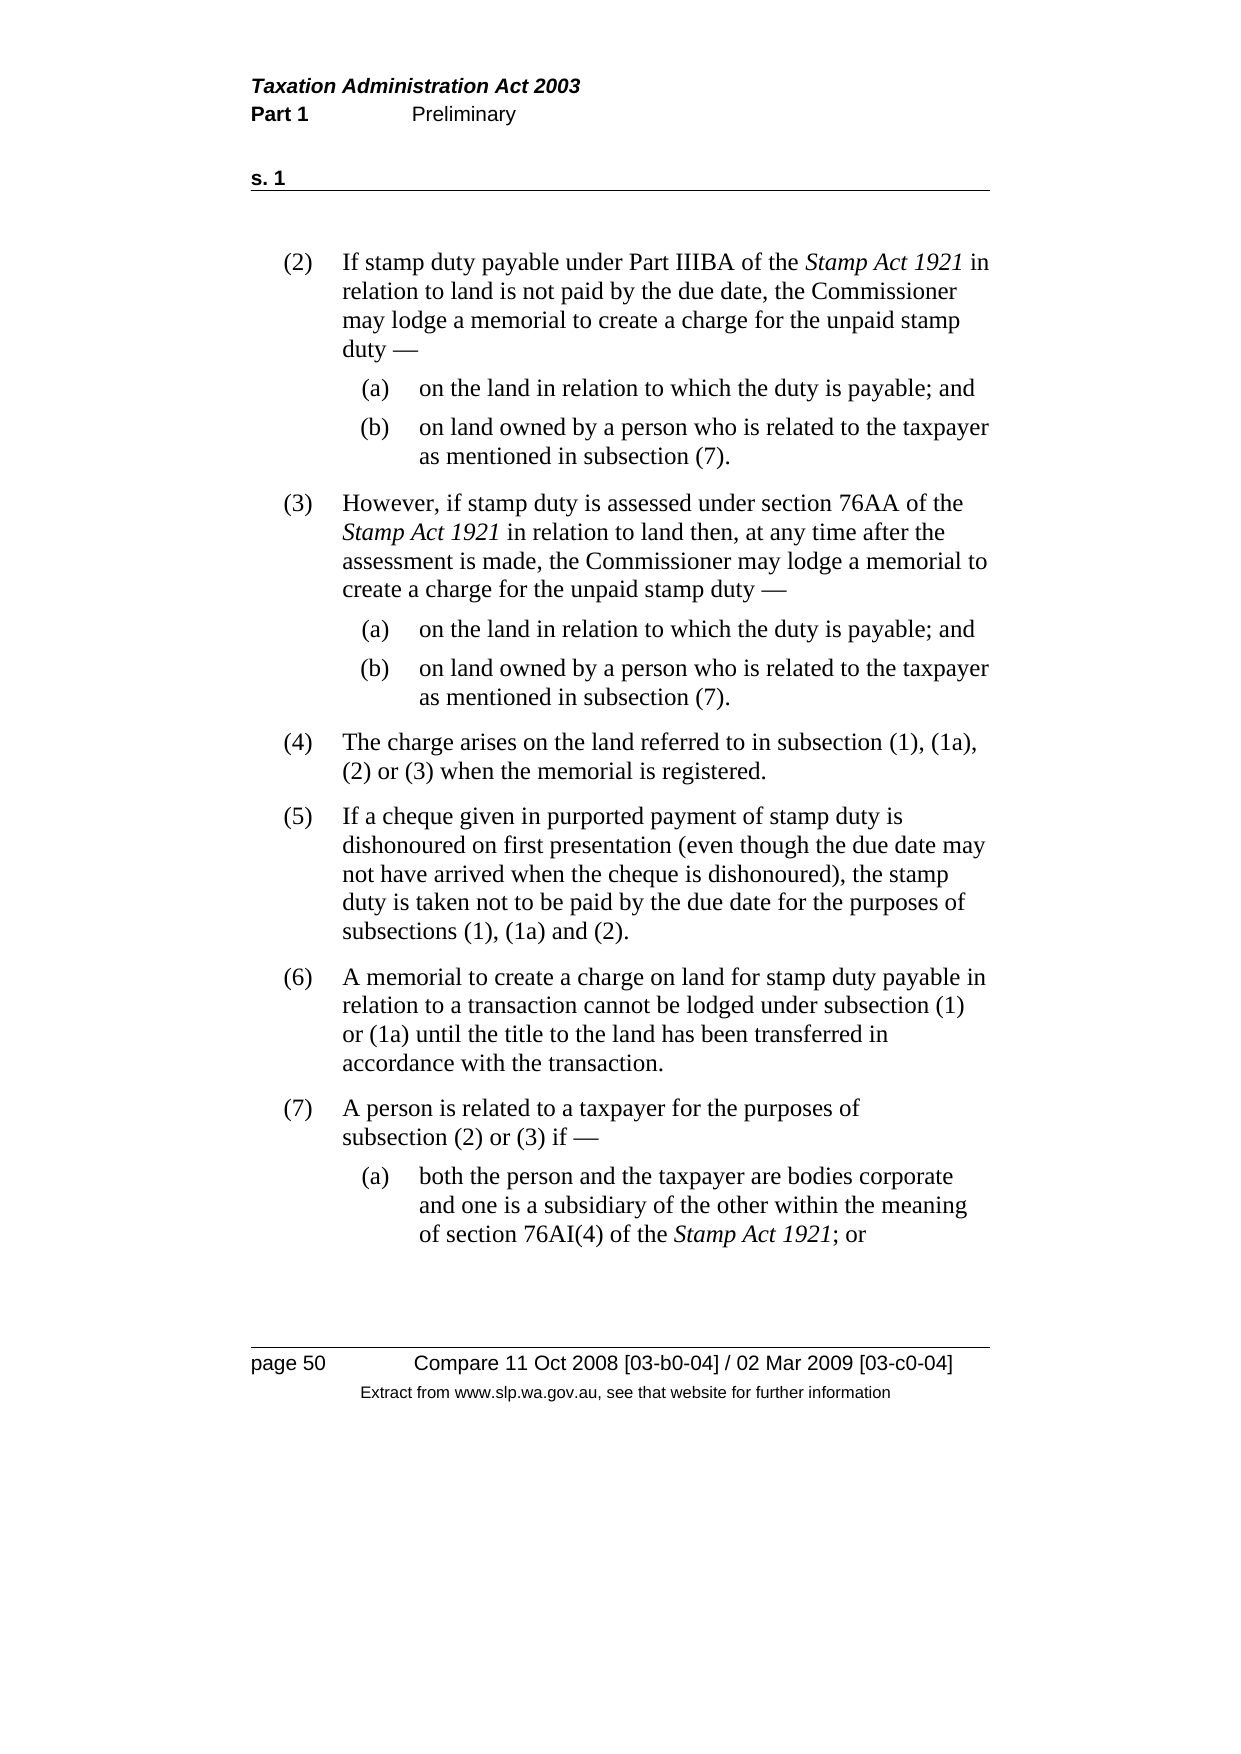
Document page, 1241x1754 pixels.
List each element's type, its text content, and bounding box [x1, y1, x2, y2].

text (5) If a cheque given in purported payment of stamp duty is dishonoured on first presentation (even though the due date may not have arrived when the cheque is dishonoured), the stamp duty is taken not to be paid by the due date for the purposes of subsections (1), (1a) and (2). [251, 801, 990, 945]
text (a) on the land in relation to which the duty is payable; and [251, 373, 990, 402]
text (2) If stamp duty payable under Part IIIBA of the Stamp Act 1921 in relation to land is not paid by the due date, the Commissioner may lodge a memorial to create a charge for the unpaid stamp duty — [251, 247, 990, 362]
text (6) A memorial to create a charge on land for stamp duty payable in relation to a transaction cannot be lodged under subsection (1) or (1a) until the title to the land has been transferred in accordance with the transaction. [251, 962, 990, 1077]
text (b) on land owned by a person who is related to the taxpayer as mentioned in subsection (7). [251, 653, 990, 710]
text (7) A person is related to a taxpayer for the purposes of subsection (2) or (3) if — [251, 1093, 990, 1151]
text (3) However, if stamp duty is assessed under section 76AA of the Stamp Act 1921 in relation to land then, at any time after the assessment is made, the Commissioner may lodge a memorial to create a charge for the unpaid stamp duty — [251, 488, 990, 603]
text (a) both the person and the taxpayer are bodies corporate and one is a subsidiary of the other within the meaning of section 76AI(4) of the Stamp Act 1921; or [251, 1161, 990, 1247]
text (a) on the land in relation to which the duty is payable; and [251, 614, 990, 642]
text (b) on land owned by a person who is related to the taxpayer as mentioned in subsection (7). [251, 412, 990, 469]
text (4) The charge arises on the land referred to in subsection (1), (1a), (2) or (3) when the memorial is registered. [251, 727, 990, 784]
